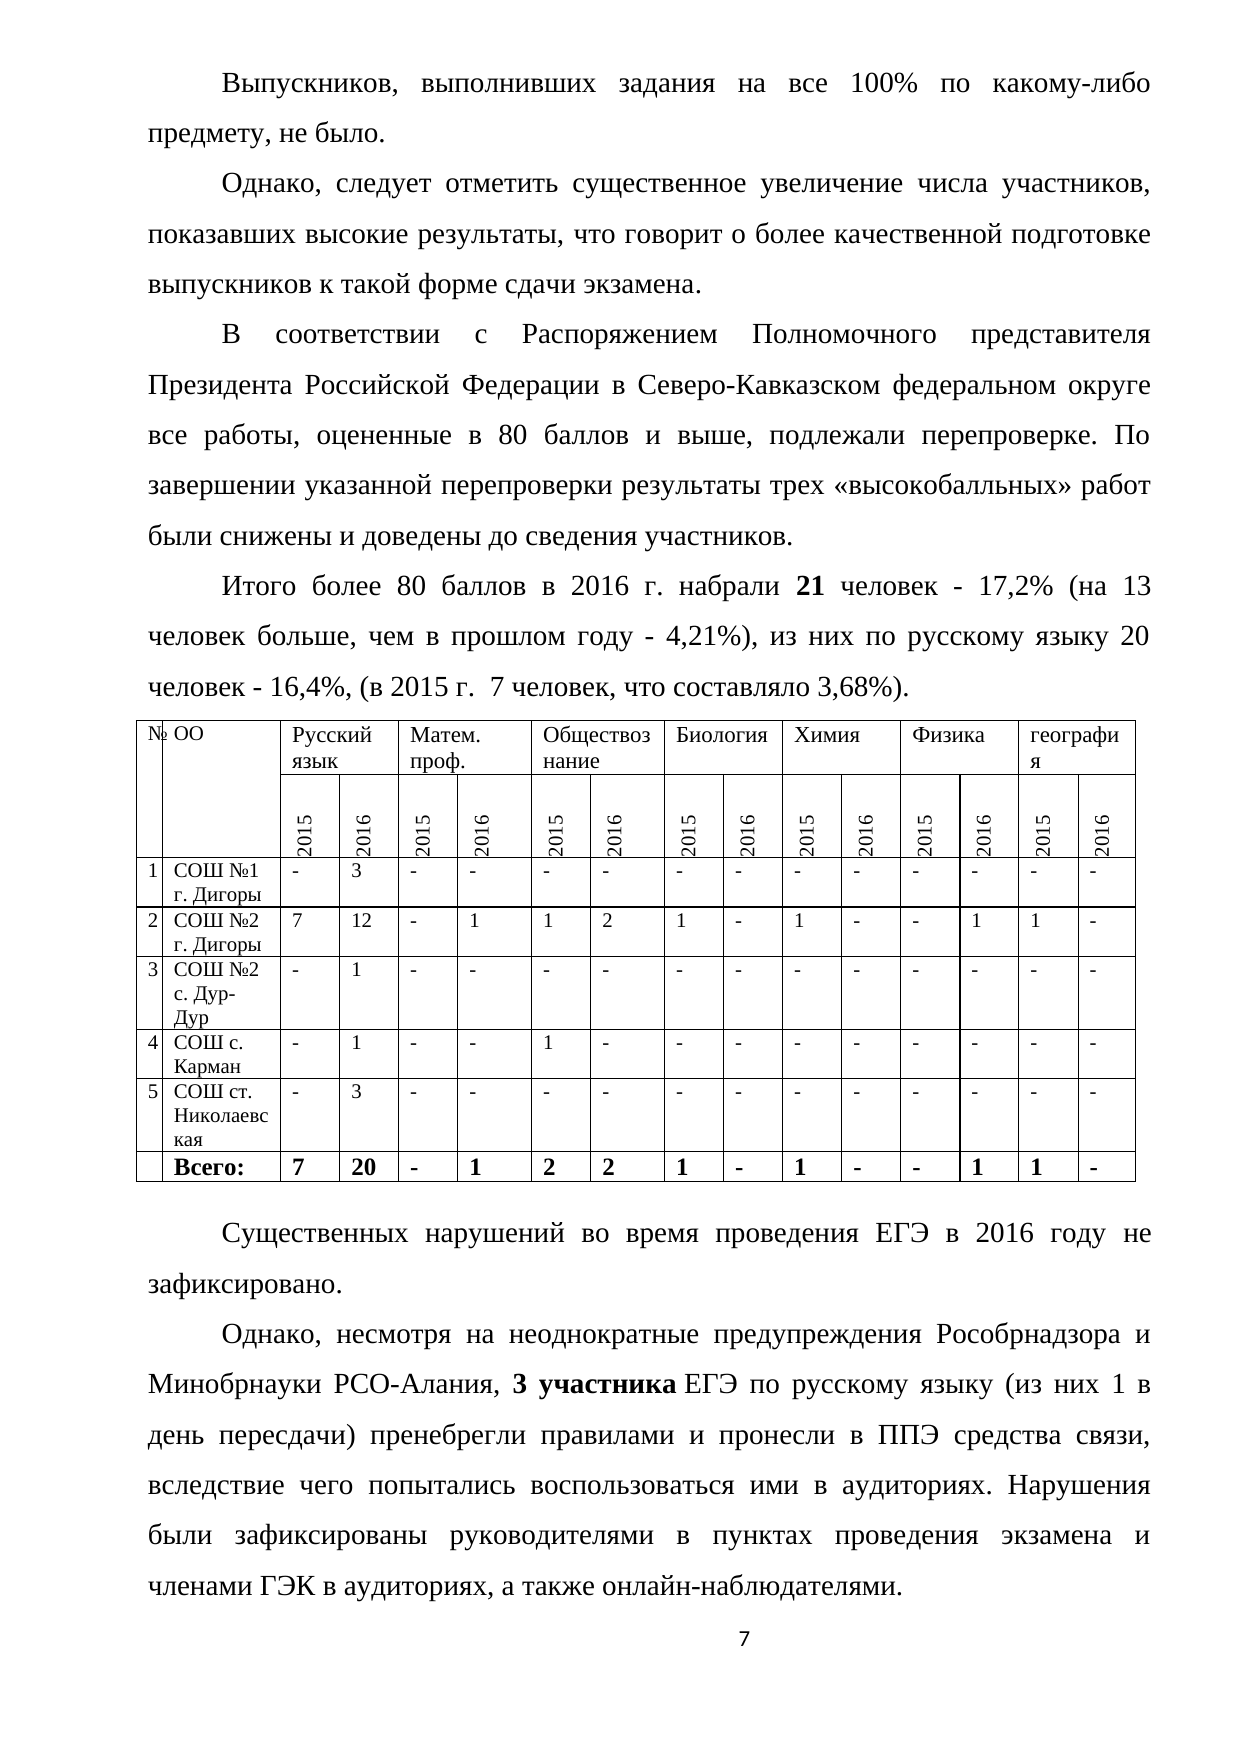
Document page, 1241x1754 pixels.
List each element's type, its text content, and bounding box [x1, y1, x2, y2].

table_cell - [842, 1030, 900, 1078]
table_header Физика [901, 721, 1018, 774]
table_cell - [665, 1030, 723, 1078]
table_cell - [724, 957, 782, 1029]
table_cell 2015 [901, 775, 959, 857]
table_cell 3 [137, 957, 162, 1029]
table_header Матем. проф. [399, 721, 531, 774]
table_cell - [901, 1079, 959, 1151]
text Однако, несмотря на неоднократные предупреждения Рособрнадзора и Минобрнауки РСО-Алания, 3 участника ЕГЭ по русскому языку (из них 1 в день пересдачи) пренебрегли правилами и пронесли в ППЭ средства связи, вследствие чего попытались воспользоваться ими в аудиториях. Нарушения были зафиксированы руководителями в пунктах проведения экзамена и членами ГЭК в аудиториях, а также онлайн-наблюдателями. [148, 1316, 1152, 1601]
table_cell 1 [783, 908, 841, 956]
table_cell - [783, 1079, 841, 1151]
table_cell - [399, 1079, 457, 1151]
table_cell - [783, 1030, 841, 1078]
table_cell - [901, 1152, 959, 1181]
table_cell 2 [532, 1152, 590, 1181]
table_cell - [591, 1030, 664, 1078]
table_cell - [458, 1079, 531, 1151]
table_header Биология [665, 721, 782, 774]
table_cell - [532, 1079, 590, 1151]
table_cell 2016 [340, 775, 398, 857]
table_cell - [961, 1079, 1018, 1151]
table_cell - [399, 1152, 457, 1181]
table_cell 7 [281, 1152, 339, 1181]
table_cell - [783, 858, 841, 906]
table_cell 4 [137, 1030, 162, 1078]
table_cell СОШ №2 г. Дигоры [163, 908, 280, 956]
table_cell - [1079, 1079, 1135, 1151]
table_cell 2015 [1019, 775, 1078, 857]
table_cell 2015 [281, 775, 339, 857]
table_cell - [281, 957, 339, 1029]
table_cell - [901, 1030, 959, 1078]
table_cell - [1079, 1030, 1135, 1078]
table_cell [137, 1152, 162, 1181]
table_cell - [724, 1152, 782, 1181]
table_cell - [591, 1079, 664, 1151]
table_cell 1 [340, 957, 398, 1029]
table_cell 1 [458, 1152, 531, 1181]
table_cell - [901, 957, 959, 1029]
table_cell 2015 [399, 775, 457, 857]
table_cell - [532, 957, 590, 1029]
table_cell - [665, 957, 723, 1029]
table_cell 20 [340, 1152, 398, 1181]
table_cell - [281, 1079, 339, 1151]
table_header Русский язык [281, 721, 398, 774]
table_cell - [458, 1030, 531, 1078]
table_cell 1 [665, 908, 723, 956]
table_cell - [1079, 1152, 1135, 1181]
table_cell - [591, 858, 664, 906]
table_cell СОШ №2 с. Дур-Дур [163, 957, 280, 1029]
table_cell 1 [458, 908, 531, 956]
table_cell - [591, 957, 664, 1029]
table_cell - [901, 858, 959, 906]
table_header Обществознание [532, 721, 664, 774]
table_cell СОШ ст. Николаевская [163, 1079, 280, 1151]
table_cell - [458, 957, 531, 1029]
table_cell - [961, 957, 1018, 1029]
table_cell - [842, 1079, 900, 1151]
table_cell - [1079, 908, 1135, 956]
table_cell 12 [340, 908, 398, 956]
table_cell - [783, 957, 841, 1029]
table_cell - [665, 858, 723, 906]
table_cell - [842, 858, 900, 906]
table_cell - [842, 908, 900, 956]
table_cell - [281, 1030, 339, 1078]
table_cell - [1079, 957, 1135, 1029]
table_cell 1 [961, 1152, 1018, 1181]
table_cell 1 [961, 908, 1018, 956]
table_cell - [399, 1030, 457, 1078]
table_header география [1019, 721, 1135, 774]
table_cell - [901, 908, 959, 956]
text Однако, следует отметить существенное увеличение числа участников, показавших высокие результаты, что говорит о более качественной подготовке выпускников к такой форме сдачи экзамена. [148, 166, 1152, 300]
table_cell Всего: [163, 1152, 280, 1181]
table_cell - [724, 908, 782, 956]
table_cell - [532, 858, 590, 906]
table_cell 1 [783, 1152, 841, 1181]
table_cell 1 [532, 1030, 590, 1078]
table_cell - [1079, 858, 1135, 906]
text Итого более 80 баллов в 2016 г. набрали 21 человек - 17,2% (на 13 человек больше, чем в прошлом году - 4,21%), из них по русскому языку 20 человек - 16,4%, (в 2015 г. 7 человек, что составляло 3,68%). [148, 568, 1152, 703]
table_cell - [961, 1030, 1018, 1078]
table_cell 2015 [532, 775, 590, 857]
table_cell 2015 [783, 775, 841, 857]
table_cell 2016 [842, 775, 900, 857]
table_cell - [1019, 858, 1078, 906]
table_cell 1 [137, 858, 162, 906]
table_cell 5 [137, 1079, 162, 1151]
table_cell 2016 [961, 775, 1018, 857]
table_cell 2016 [724, 775, 782, 857]
table_cell 2 [591, 1152, 664, 1181]
table_cell 3 [340, 1079, 398, 1151]
table_cell - [399, 957, 457, 1029]
table_cell - [458, 858, 531, 906]
table_cell 3 [340, 858, 398, 906]
text Выпускников, выполнивших задания на все 100% по какому-либо предмету, не было. [148, 65, 1152, 149]
table_cell 2015 [665, 775, 723, 857]
table_cell 2016 [458, 775, 531, 857]
table_cell - [724, 1079, 782, 1151]
table_cell - [281, 858, 339, 906]
table_cell - [842, 1152, 900, 1181]
table_cell - [665, 1079, 723, 1151]
table_header Химия [783, 721, 900, 774]
table_cell - [961, 858, 1018, 906]
table_cell 1 [1019, 1152, 1078, 1181]
table_cell 2016 [591, 775, 664, 857]
table_cell СОШ с. Карман [163, 1030, 280, 1078]
table_header ОО [163, 721, 280, 857]
text В соответствии с Распоряжением Полномочного представителя Президента Российской Федерации в Северо-Кавказском федеральном округе все работы, оцененные в 80 баллов и выше, подлежали перепроверке. По завершении указанной перепроверки результаты трех «высокобалльных» работ были снижены и доведены до сведения участников. [148, 317, 1152, 551]
table_cell 2016 [1079, 775, 1135, 857]
table_cell 1 [340, 1030, 398, 1078]
table_cell - [1019, 1079, 1078, 1151]
table_header № [137, 721, 162, 857]
table_cell 1 [532, 908, 590, 956]
table_cell 2 [591, 908, 664, 956]
table_cell - [399, 858, 457, 906]
table_cell - [724, 1030, 782, 1078]
table_cell СОШ №1 г. Дигоры [163, 858, 280, 906]
table_cell 1 [665, 1152, 723, 1181]
table_cell - [1019, 1030, 1078, 1078]
table_cell - [1019, 957, 1078, 1029]
text Существенных нарушений во время проведения ЕГЭ в 2016 году не зафиксировано. [148, 1216, 1152, 1299]
table_cell 1 [1019, 908, 1078, 956]
table_cell - [399, 908, 457, 956]
table_cell 7 [281, 908, 339, 956]
table_cell - [842, 957, 900, 1029]
table_cell 2 [137, 908, 162, 956]
table_cell - [724, 858, 782, 906]
